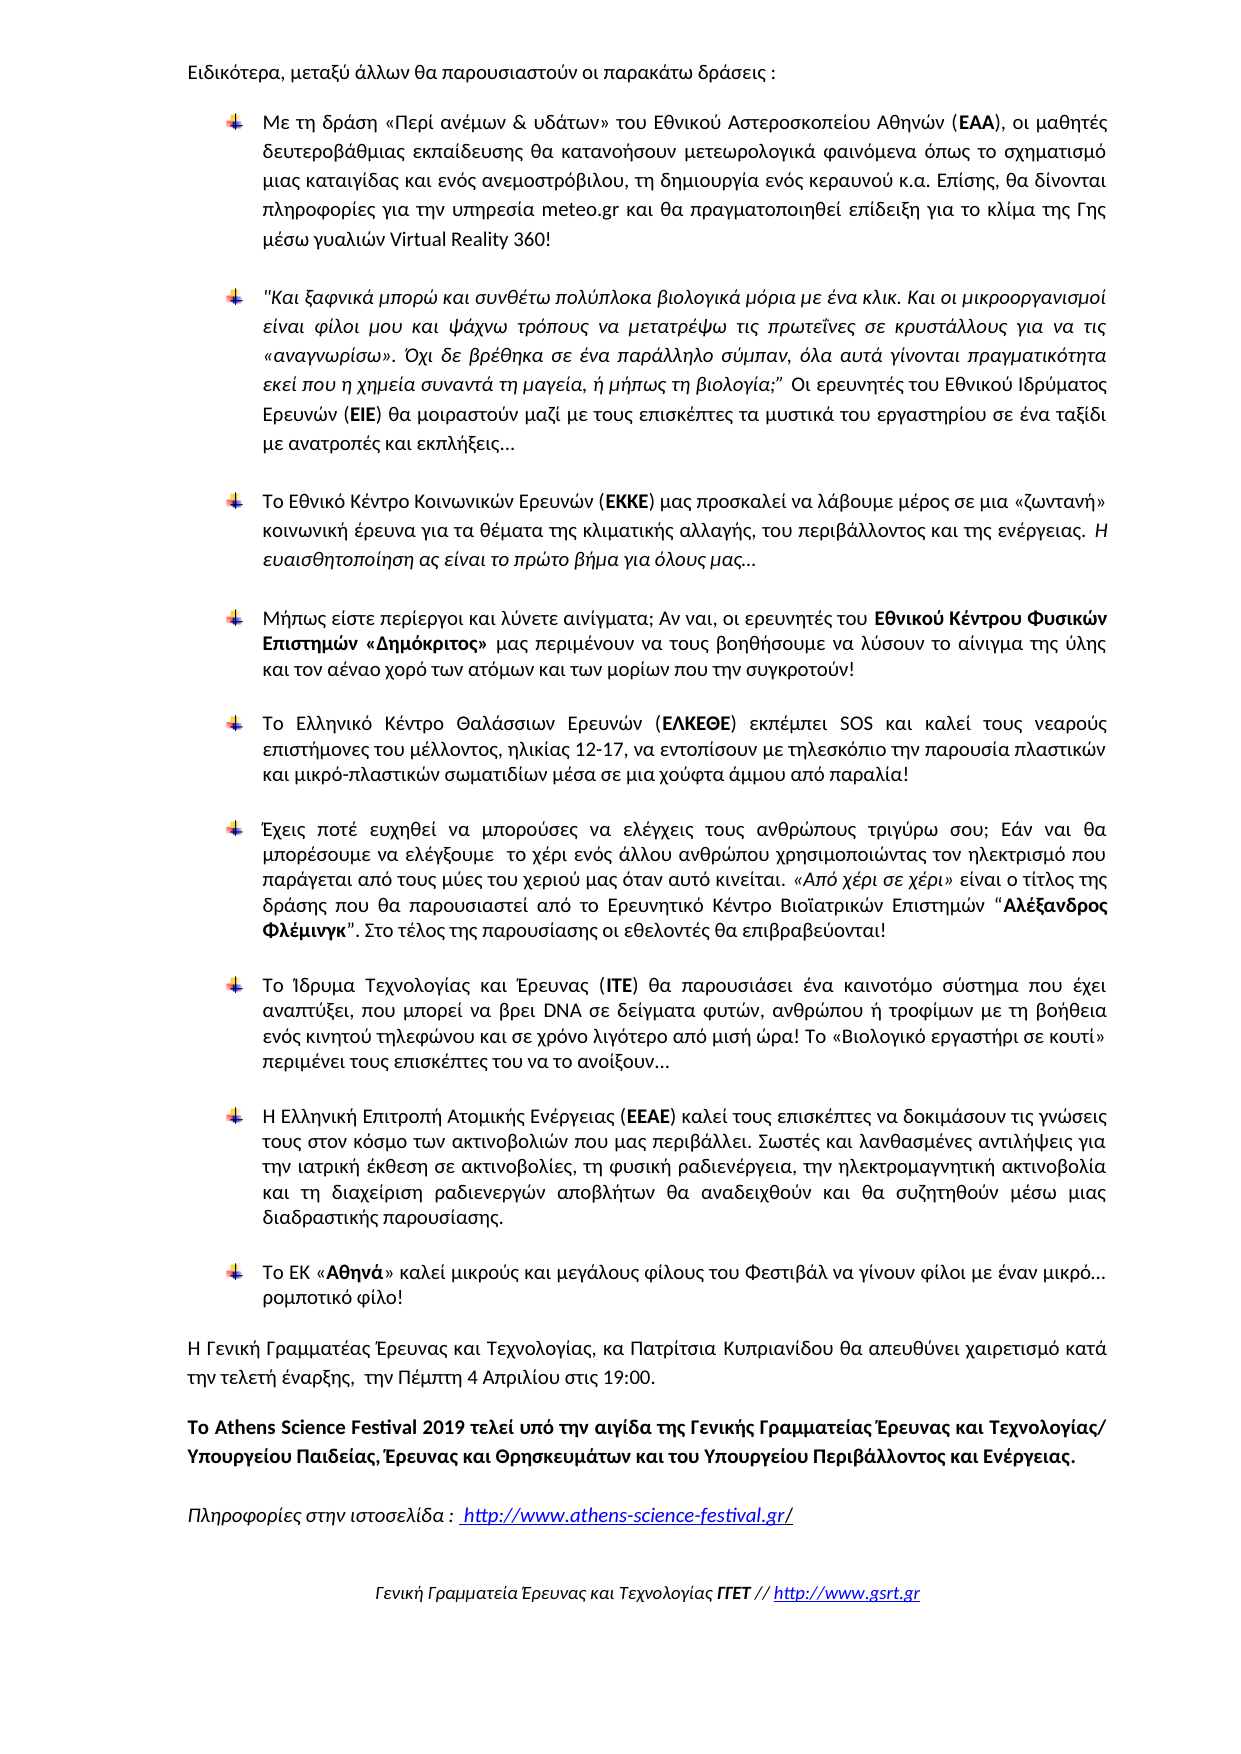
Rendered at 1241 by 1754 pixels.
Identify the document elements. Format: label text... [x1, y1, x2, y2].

picture [226, 975, 243, 993]
list Το Εθνικό Κέντρο Κοινωνικών Ερευνών (ΕΚΚΕ) μας προσκαλεί να λάβουμε μέρος σε μια «ζωντανή» κοινωνική έρευνα για τα θέματα της κλιματικής αλλαγής, του περιβάλλοντος και της ενέργειας. Η ευαισθητοποίηση ας είναι το πρώτο βήμα για όλους μας… [225, 488, 1107, 572]
picture [226, 819, 243, 836]
picture [226, 608, 243, 626]
text Το Athens Science Festival 2019 τελεί υπό την αιγίδα της Γενικής Γραμματείας Έρευνας και Τεχνολογίας/ Υπουργείου Παιδείας, Έρευνας και Θρησκευμάτων και του Υπουργείου Περιβάλλοντος και Ενέργειας. [187, 1414, 1107, 1469]
picture [226, 112, 243, 130]
list Το Ελληνικό Κέντρο Θαλάσσιων Ερευνών (ΕΛΚΕΘΕ) εκπέμπει SOS και καλεί τους νεαρούς επιστήμονες του μέλλοντος, ηλικίας 12-17, να εντοπίσουν με τηλεσκόπιο την παρουσία πλαστικών και μικρό-πλαστικών σωματιδίων μέσα σε μια χούφτα άμμου από παραλία! [225, 710, 1107, 787]
list Μήπως είστε περίεργοι και λύνετε αινίγματα; Αν ναι, οι ερευνητές του Εθνικού Κέντρου Φυσικών Επιστημών «Δημόκριτος» μας περιμένουν να τους βοηθήσουμε να λύσουν το αίνιγμα της ύλης και τον αέναο χορό των ατόμων και των μορίων που την συγκροτούν! [225, 605, 1107, 681]
list Το Ίδρυμα Τεχνολογίας και Έρευνας (ΙΤΕ) θα παρουσιάσει ένα καινοτόμο σύστημα που έχει αναπτύξει, που μπορεί να βρει DNA σε δείγματα φυτών, ανθρώπου ή τροφίμων με τη βοήθεια ενός κινητού τηλεφώνου και σε χρόνο λιγότερο από μισή ώρα! Το «Βιολογικό εργαστήρι σε κουτί» περιμένει τους επισκέπτες του να το ανοίξουν... [225, 972, 1107, 1074]
picture [226, 491, 243, 509]
list Με τη δράση «Περί ανέμων & υδάτων» του Εθνικού Αστεροσκοπείου Αθηνών (ΕΑΑ), οι μαθητές δευτεροβάθμιας εκπαίδευσης θα κατανοήσουν μετεωρολογικά φαινόμενα όπως το σχηματισμό μιας καταιγίδας και ενός ανεμοστρόβιλου, τη δημιουργία ενός κεραυνού κ.α. Επίσης, θα δίνονται πληροφορίες για την υπηρεσία meteo.gr και θα πραγματοποιηθεί επίδειξη για το κλίμα της Γης μέσω γυαλιών Virtual Reality 360! [225, 109, 1107, 251]
list Η Ελληνική Επιτροπή Ατομικής Ενέργειας (EEAE) καλεί τους επισκέπτες να δοκιμάσουν τις γνώσεις τους στον κόσμο των ακτινοβολιών που μας περιβάλλει. Σωστές και λανθασμένες αντιλήψεις για την ιατρική έκθεση σε ακτινοβολίες, τη φυσική ραδιενέργεια, την ηλεκτρομαγνητική ακτινοβολία και τη διαχείριση ραδιενεργών αποβλήτων θα αναδειχθούν και θα συζητηθούν μέσω μιας διαδραστικής παρουσίασης. [225, 1103, 1107, 1230]
picture [226, 714, 243, 731]
picture [226, 287, 243, 305]
picture [226, 1106, 243, 1124]
list Το ΕΚ «Αθηνά» καλεί μικρούς και μεγάλους φίλους του Φεστιβάλ να γίνουν φίλοι με έναν μικρό… ρομποτικό φίλο! [225, 1259, 1107, 1310]
text Η Γενική Γραμματέας Έρευνας και Τεχνολογίας, κα Πατρίτσια Κυπριανίδου θα απευθύνει χαιρετισμό κατά την τελετή έναρξης, την Πέμπτη 4 Απριλίου στις 19:00. [187, 1335, 1107, 1390]
list Έχεις ποτέ ευχηθεί να μπορούσες να ελέγχεις τους ανθρώπους τριγύρω σου; Εάν ναι θα μπορέσουμε να ελέγξουμε το χέρι ενός άλλου ανθρώπου χρησιμοποιώντας τον ηλεκτρισμό που παράγεται από τους μύες του χεριού μας όταν αυτό κινείται. «Από χέρι σε χέρι» είναι ο τίτλος της δράσης που θα παρουσιαστεί από το Ερευνητικό Κέντρο Βιοϊατρικών Επιστημών “Αλέξανδρος Φλέμινγκ”. Στο τέλος της παρουσίασης οι εθελοντές θα επιβραβεύονται! [225, 816, 1107, 943]
text Ειδικότερα, μεταξύ άλλων θα παρουσιαστούν οι παρακάτω δράσεις : [187, 59, 1107, 84]
text Γενική Γραμματεία Έρευνας και Τεχνολογίας ΓΓΕΤ // http://www.gsrt.gr [187, 1581, 1107, 1604]
list "Και ξαφνικά μπορώ και συνθέτω πολύπλοκα βιολογικά μόρια με ένα κλικ. Και οι μικροοργανισμοί είναι φίλοι μου και ψάχνω τρόπους να μετατρέψω τις πρωτεΐνες σε κρυστάλλους για να τις «αναγνωρίσω». Όχι δε βρέθηκα σε ένα παράλληλο σύμπαν, όλα αυτά γίνονται πραγματικότητα εκεί που η χημεία συναντά τη μαγεία, ή μήπως τη βιολογία;” Οι ερευνητές του Εθνικού Ιδρύματος Ερευνών (ΕΙΕ) θα μοιραστούν μαζί με τους επισκέπτες τα μυστικά του εργαστηρίου σε ένα ταξίδι με ανατροπές και εκπλήξεις... [225, 284, 1107, 455]
picture [226, 1262, 243, 1280]
text Πληροφορίες στην ιστοσελίδα : http://www.athens-science-festival.gr/ [187, 1502, 1107, 1527]
